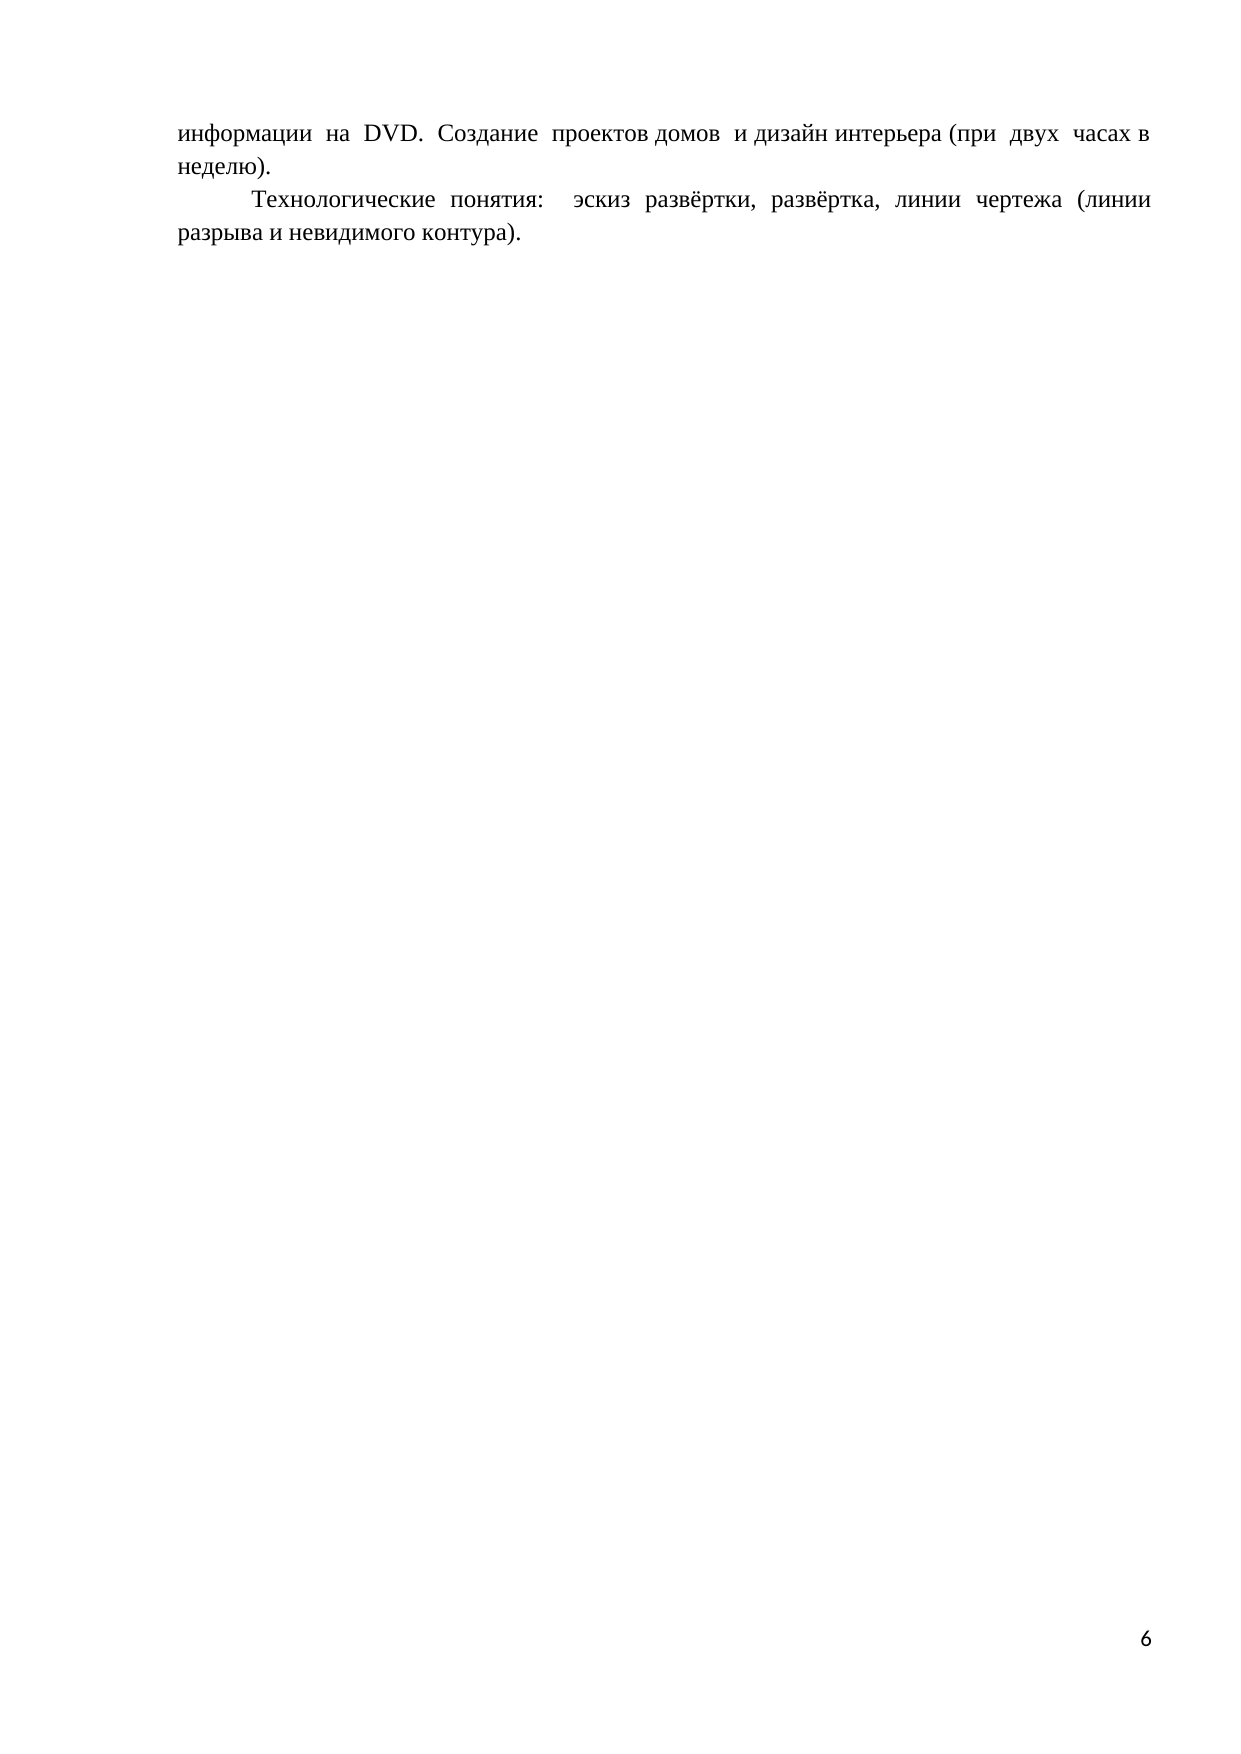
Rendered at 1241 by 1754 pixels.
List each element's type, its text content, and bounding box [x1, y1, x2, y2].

text Технологические понятия: эскиз развёртки, развёртка, линии чертежа (линии разрыва и невидимого контура). [177, 184, 1152, 246]
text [177, 118, 1152, 180]
